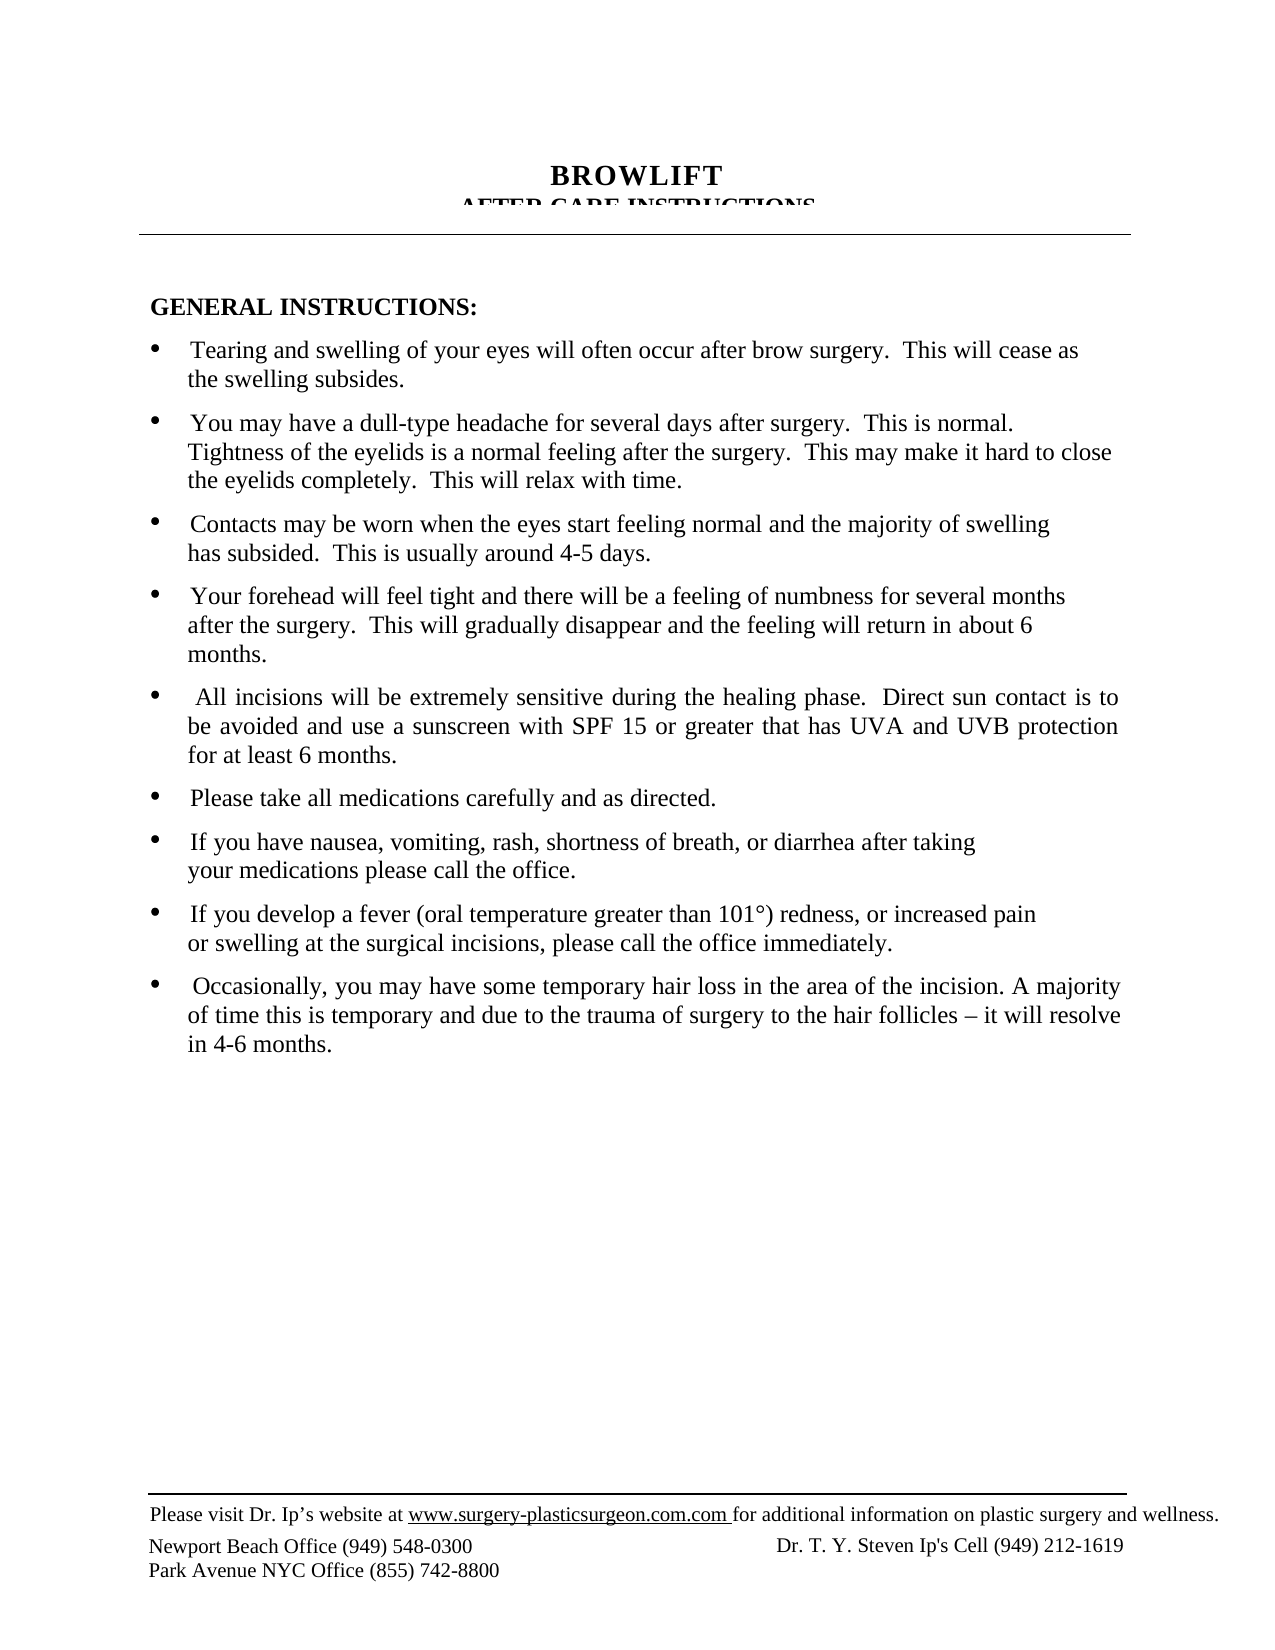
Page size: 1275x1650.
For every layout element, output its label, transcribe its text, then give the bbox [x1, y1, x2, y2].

picture [150, 506, 170, 532]
text All incisions will be extremely sensitive during the healing phase. Direct sun contact is to be avoided and use a sunscreen with SPF 15 or greater that has UVA and UVB protection for at least 6 months. [150, 680, 1119, 768]
text Your forehead will feel tight and there will be a feeling of numbness for several months after the surgery. This will gradually disappear and the feeling will return in about 6 months. [150, 579, 1081, 667]
picture [150, 896, 170, 923]
text If you develop a fever (oral temperature greater than 101°) redness, or increased pain or swelling at the surgical incisions, please call the office immediately. [150, 897, 1056, 957]
picture [150, 968, 170, 995]
picture [150, 780, 170, 807]
picture [150, 679, 170, 706]
text Please take all medications carefully and as directed. [150, 781, 1081, 812]
text GENERAL INSTRUCTIONS: [150, 292, 1081, 321]
picture [150, 578, 170, 605]
text You may have a dull-type headache for several days after surgery. This is normal. Tightness of the eyelids is a normal feeling after the surgery. This may make it hard to close the eyelids completely. This will relax with time. [150, 406, 1123, 494]
text Occasionally, you may have some temporary hair loss in the area of the incision. A majority of time this is temporary and due to the trauma of surgery to the hair follicles – it will resolve in 4-6 months. [150, 969, 1122, 1058]
picture [150, 824, 170, 850]
text If you have nausea, vomiting, rash, shortness of breath, or diarrhea after taking your medications please call the office. [150, 824, 1019, 884]
text Tearing and swelling of your eyes will often occur after brow surgery. This will cease as the swelling subsides. [150, 333, 1081, 393]
picture [150, 405, 170, 431]
text Contacts may be worn when the eyes start feeling normal and the majority of swelling has subsided. This is usually around 4-5 days. [150, 507, 1081, 566]
picture [150, 333, 170, 359]
